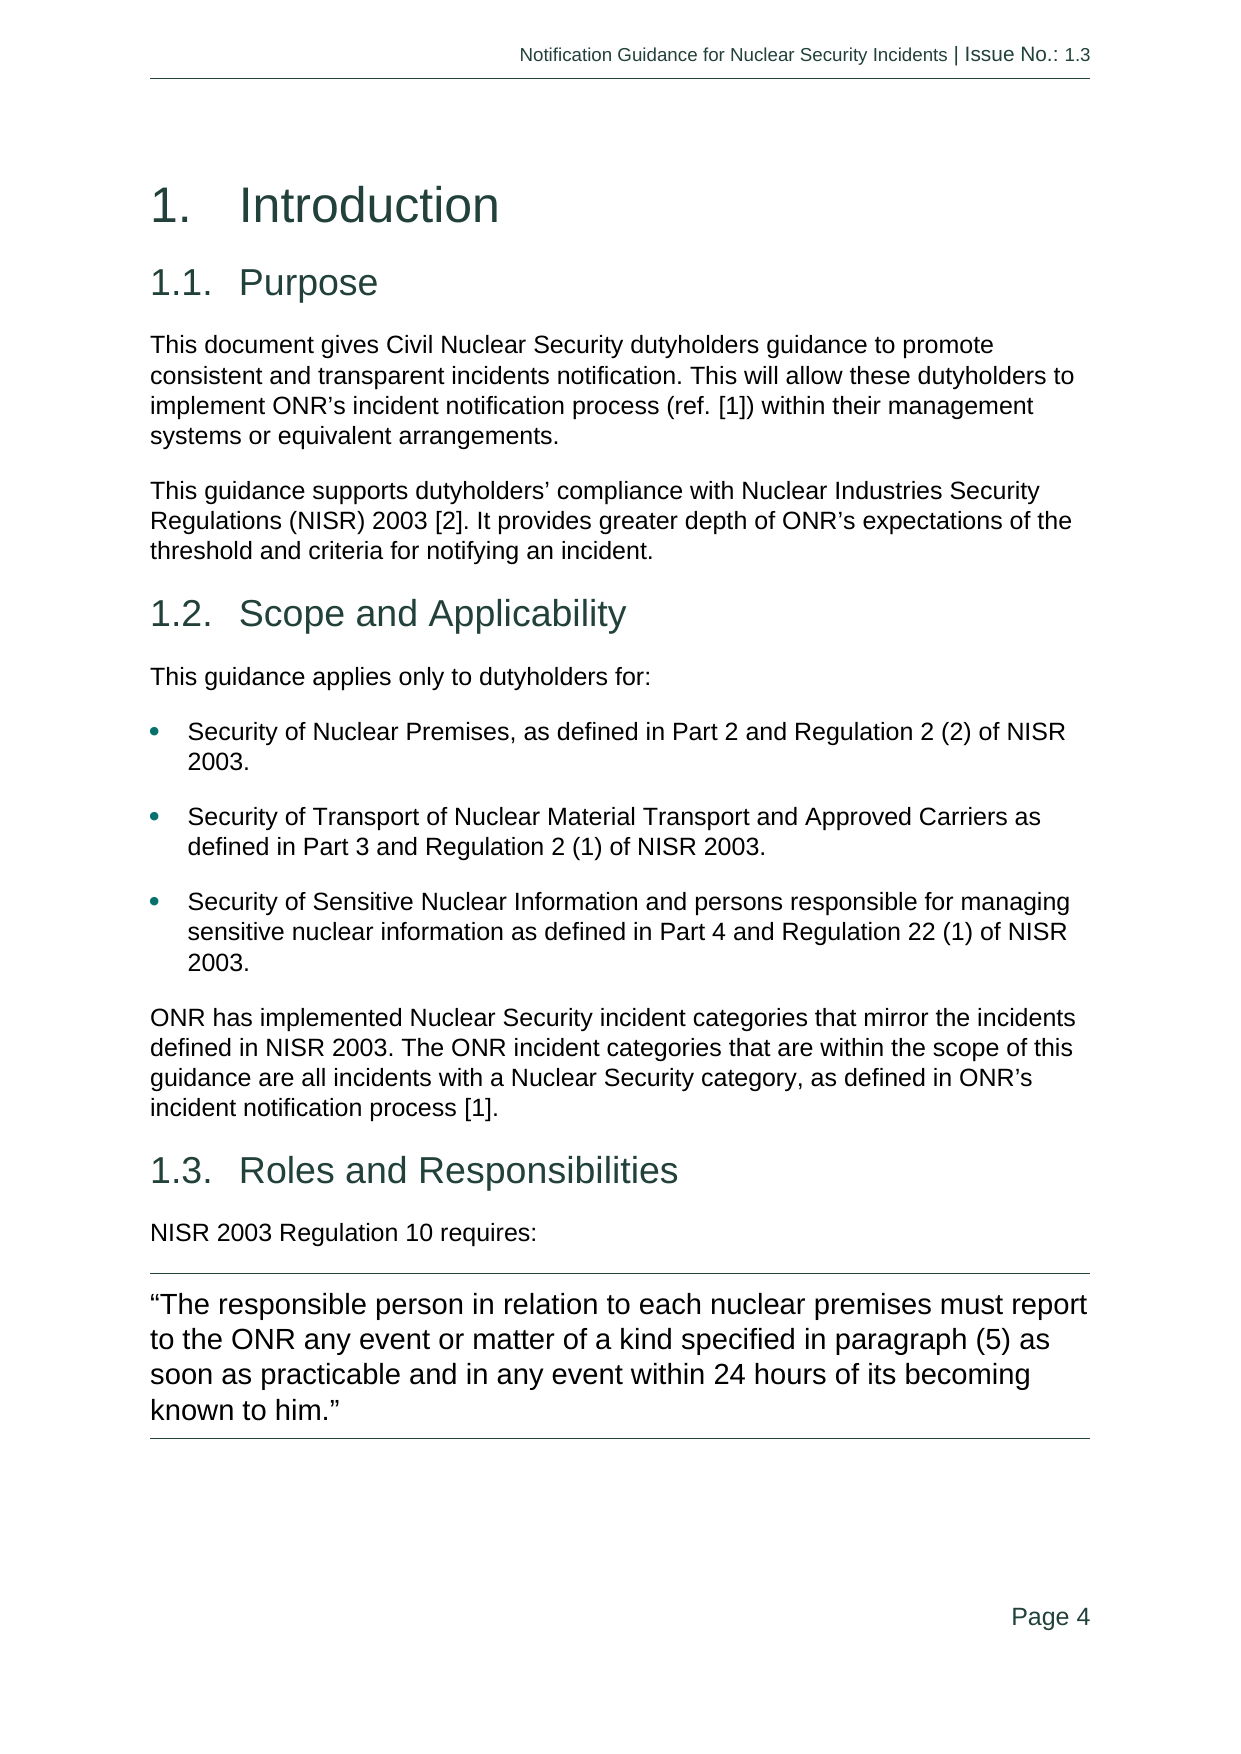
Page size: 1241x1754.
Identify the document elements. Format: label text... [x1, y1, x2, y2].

text “The responsible person in relation to each nuclear premises must report to the ONR any event or matter of a kind specified in paragraph (5) as soon as practicable and in any event within 24 hours of its becoming known to him.” [150, 1274, 1090, 1438]
list Security of Nuclear Premises, as defined in Part 2 and Regulation 2 (2) of NISR 2003. [150, 717, 1090, 776]
subtitle Scope and Applicability [150, 591, 1090, 634]
list Security of Sensitive Nuclear Information and persons responsible for managing sensitive nuclear information as defined in Part 4 and Regulation 22 (1) of NISR 2003. [150, 887, 1090, 976]
text This guidance supports dutyholders’ compliance with Nuclear Industries Security Regulations (NISR) 2003 . It provides greater depth of ONR’s expectations of the threshold and criteria for notifying an incident. [150, 476, 1090, 565]
subtitle Roles and Responsibilities [150, 1148, 1090, 1191]
subtitle Introduction [150, 175, 1090, 232]
text ONR has implemented Nuclear Security incident categories that mirror the incidents defined in NISR 2003. The ONR incident categories that are within the scope of this guidance are all incidents with a Nuclear Security category, as defined in ONR’s incident notification process . [150, 1003, 1090, 1122]
subtitle Purpose [150, 260, 1090, 303]
text NISR 2003 Regulation 10 requires: [150, 1218, 1090, 1247]
list This guidance applies only to dutyholders for: [150, 661, 1090, 690]
text This document gives Civil Nuclear Security dutyholders guidance to promote consistent and transparent incidents notification. This will allow these dutyholders to implement ONR’s incident notification process (ref. ) within their management systems or equivalent arrangements. [150, 331, 1090, 449]
list Security of Transport of Nuclear Material Transport and Approved Carriers as defined in Part 3 and Regulation 2 (1) of NISR 2003. [150, 802, 1090, 861]
